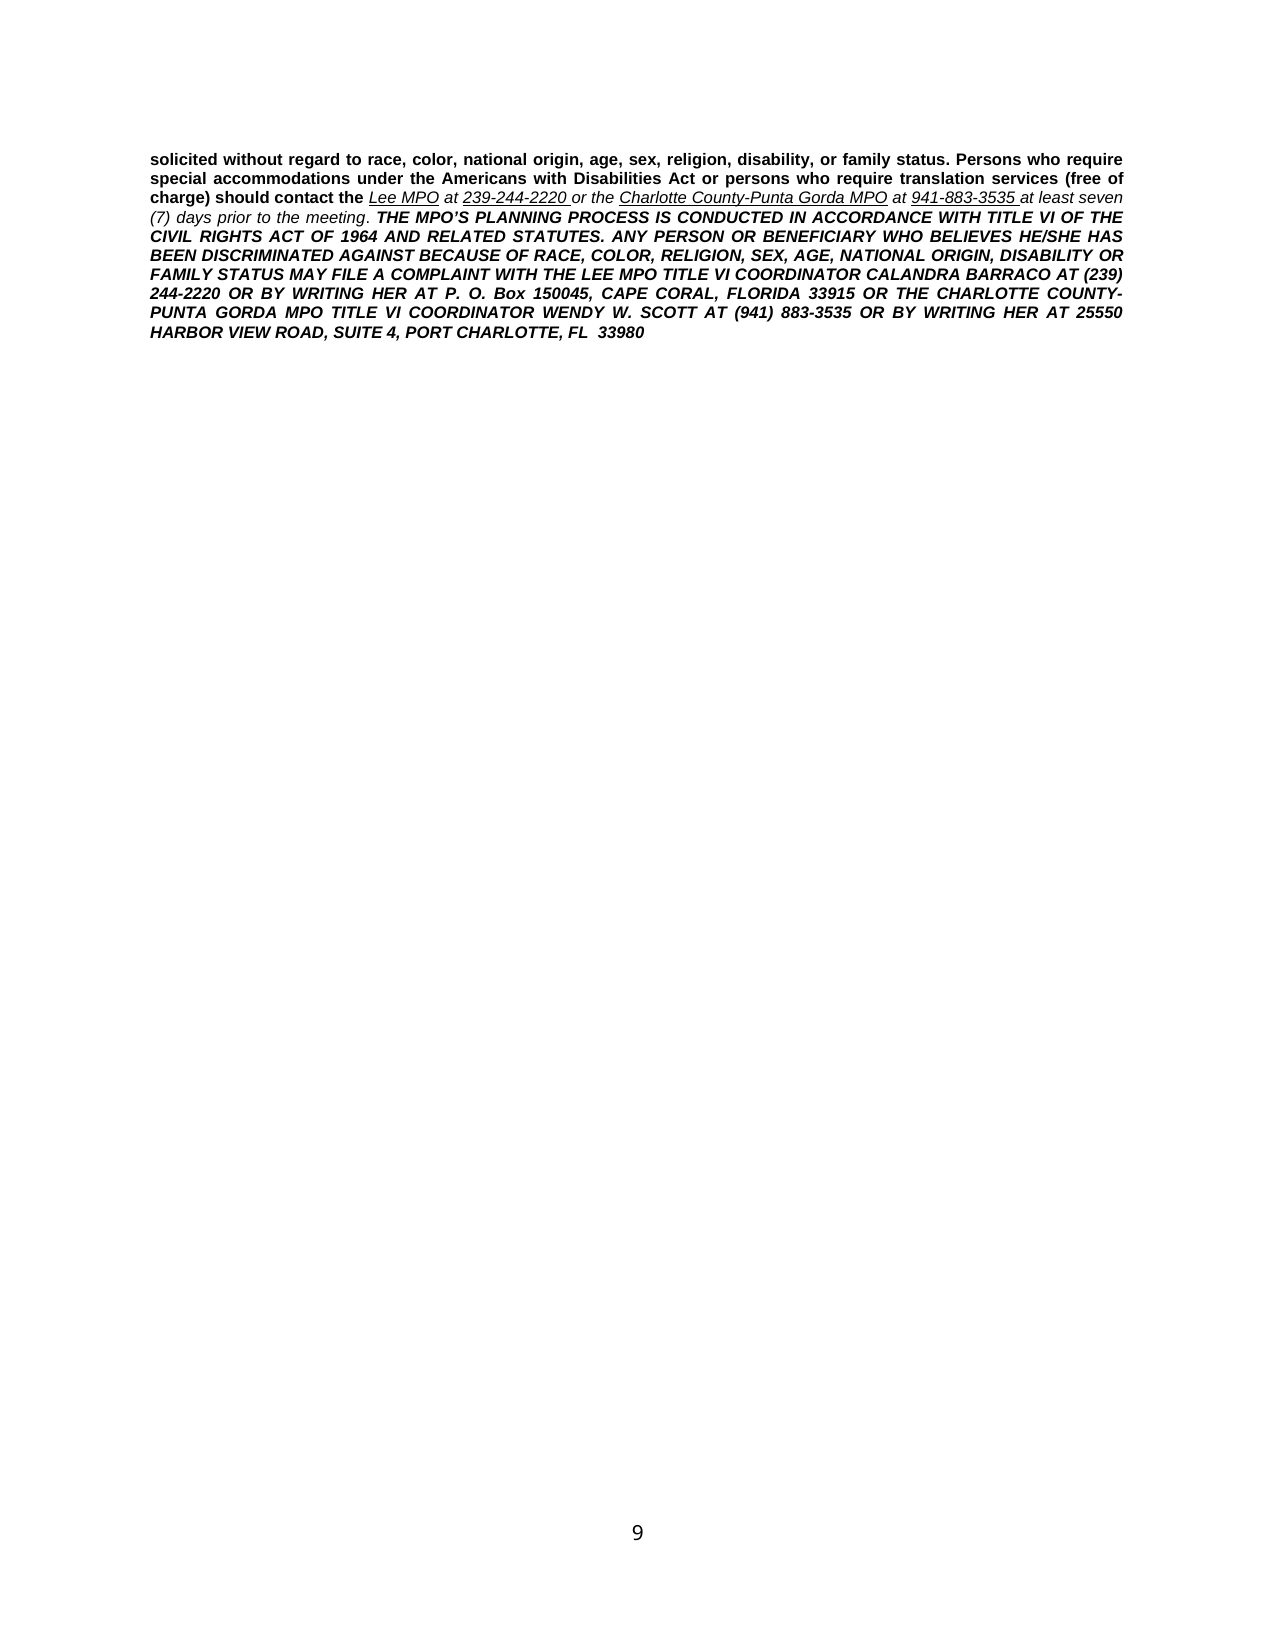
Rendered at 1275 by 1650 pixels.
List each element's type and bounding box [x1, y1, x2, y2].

text [150, 150, 1125, 342]
